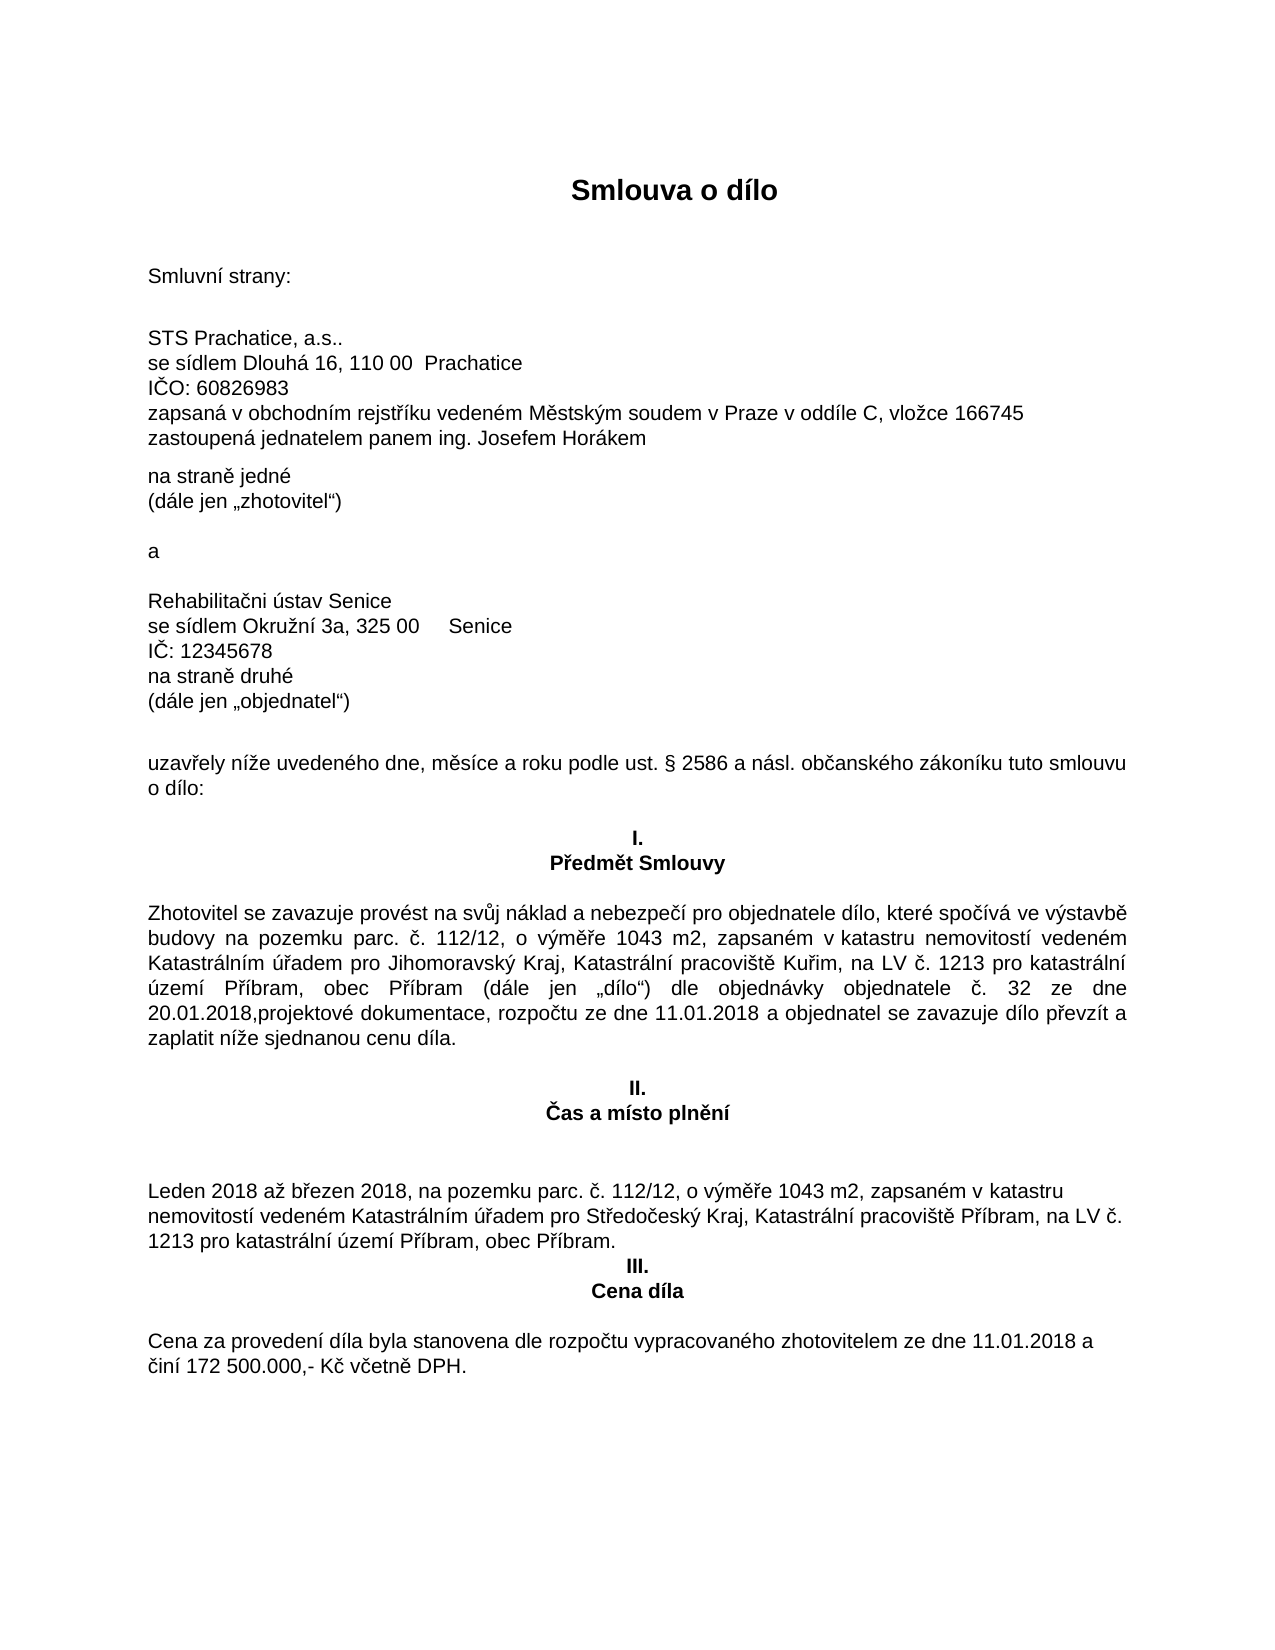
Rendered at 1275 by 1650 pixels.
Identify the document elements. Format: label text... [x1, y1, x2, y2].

text uzavřely níže uvedeného dne, měsíce a roku podle ust. § 2586 a násl. občanského zákoníku tuto smlouvu o dílo: [148, 750, 1127, 800]
text Čas a místo plnění [148, 1100, 1127, 1125]
text Rehabilitačni ústav Senice [148, 587, 1127, 612]
text Cena za provedení díla byla stanovena dle rozpočtu vypracovaného zhotovitelem ze dne 11.01.2018 a [148, 1328, 1127, 1353]
text Předmět Smlouvy [148, 850, 1127, 875]
text na straně druhé [148, 662, 1127, 687]
text Zhotovitel se zavazuje provést na svůj náklad a nebezpečí pro objednatele dílo, které spočívá ve výstavbě budovy na pozemku parc. č. 112/12, o výměře 1043 m2, zapsaném v katastru nemovitostí vedeném Katastrálním úřadem pro Jihomoravský Kraj, Katastrální pracoviště Kuřim, na LV č. 1213 pro katastrální území Příbram, obec Příbram (dále jen „dílo“) dle objednávky objednatele č. 32 ze dne 20.01.2018,projektové dokumentace, rozpočtu ze dne 11.01.2018 a objednatel se zavazuje dílo převzít a zaplatit níže sjednanou cenu díla. [148, 900, 1127, 1050]
text II. [148, 1075, 1127, 1100]
text a [148, 537, 1127, 562]
text I. [148, 825, 1127, 850]
text III. [148, 1253, 1127, 1278]
text IČ: 12345678 [148, 637, 1127, 662]
text (dále jen „objednatel“) [148, 687, 1127, 712]
text se sídlem Dlouhá 16, 110 00 Prachatice [148, 350, 1127, 375]
text (dále jen „zhotovitel“) [148, 487, 1127, 512]
text STS Prachatice, a.s.. [148, 325, 1127, 350]
text IČO: 60826983 [148, 375, 1127, 400]
text zastoupená jednatelem panem ing. Josefem Horákem [148, 425, 1127, 450]
text zapsaná v obchodním rejstříku vedeném Městským soudem v Praze v oddíle C, vložce 166745 [148, 400, 1127, 425]
text činí 172 500.000,- Kč včetně DPH. [148, 1353, 1127, 1378]
text na straně jedné [148, 462, 1127, 487]
text Leden 2018 až březen 2018, na pozemku parc. č. 112/12, o výměře 1043 m2, zapsaném v katastru nemovitostí vedeném Katastrálním úřadem pro Středočeský Kraj, Katastrální pracoviště Příbram, na LV č. 1213 pro katastrální území Příbram, obec Příbram. [148, 1178, 1127, 1253]
text Smlouva o dílo [148, 173, 1127, 206]
text Cena díla [148, 1278, 1127, 1303]
text se sídlem Okružní 3a, 325 00 Senice [148, 612, 1127, 637]
text Smluvní strany: [148, 262, 1127, 287]
